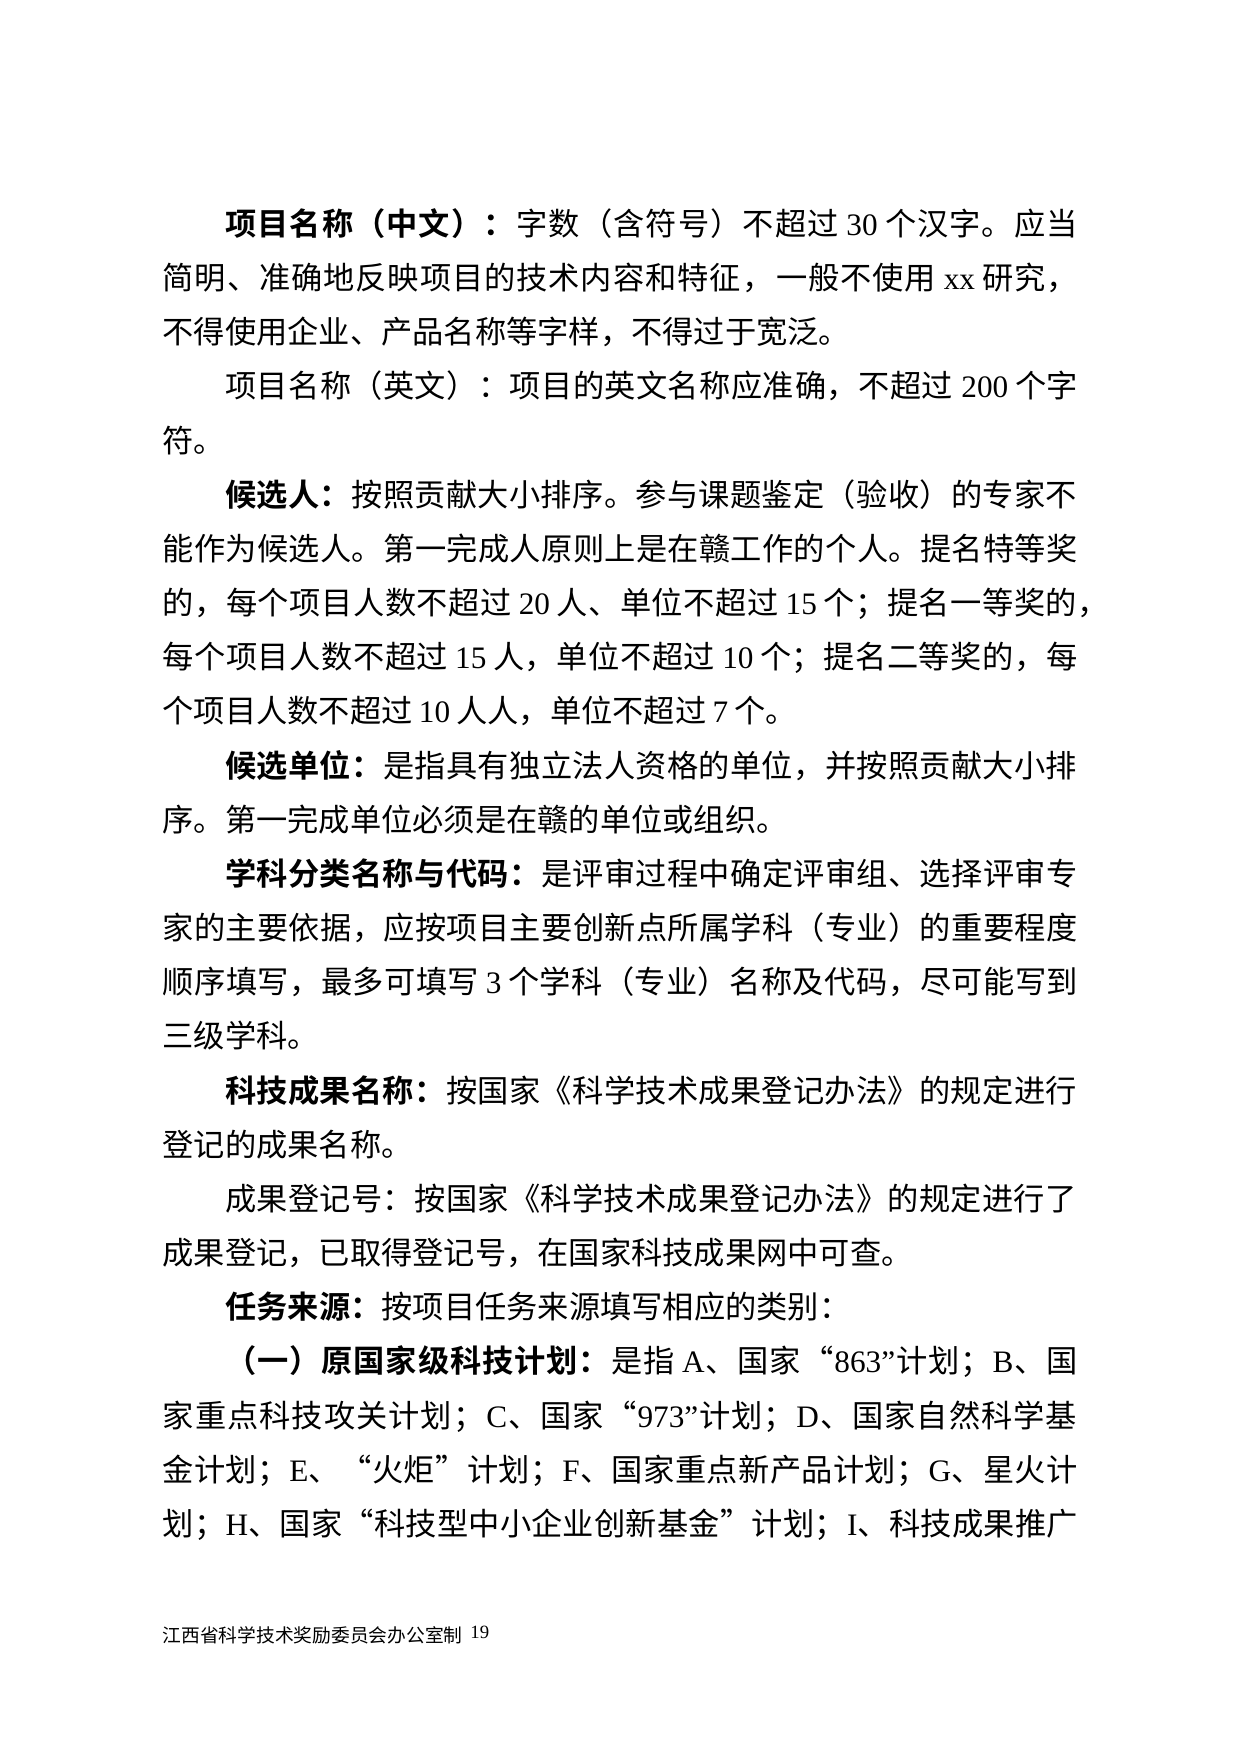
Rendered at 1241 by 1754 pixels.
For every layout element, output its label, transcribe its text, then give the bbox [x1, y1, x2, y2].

text 成果登记号：按国家《科学技术成果登记办法》的规定进行了成果登记，已取得登记号，在国家科技成果网中可查。 [162, 1167, 1078, 1275]
text 任务来源：按项目任务来源填写相应的类别： [162, 1275, 1078, 1329]
text 项目名称（中文）：字数（含符号）不超过30个汉字。应当简明、准确地反映项目的技术内容和特征，一般不使用xx研究，不得使用企业、产品名称等字样，不得过于宽泛。 [162, 192, 1078, 354]
text 候选单位：是指具有独立法人资格的单位，并按照贡献大小排序。第一完成单位必须是在赣的单位或组织。 [162, 734, 1078, 842]
text 学科分类名称与代码：是评审过程中确定评审组、选择评审专家的主要依据，应按项目主要创新点所属学科（专业）的重要程度顺序填写，最多可填写3个学科（专业）名称及代码，尽可能写到三级学科。 [162, 842, 1078, 1059]
text 科技成果名称：按国家《科学技术成果登记办法》的规定进行登记的成果名称。 [162, 1059, 1078, 1167]
text 项目名称（英文）：项目的英文名称应准确，不超过200个字符。 [162, 354, 1078, 463]
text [162, 1329, 1078, 1546]
text 候选人：按照贡献大小排序。参与课题鉴定（验收）的专家不能作为候选人。第一完成人原则上是在赣工作的个人。提名特等奖的，每个项目人数不超过20人、单位不超过15个；提名一等奖的，每个项目人数不超过15人，单位不超过10个；提名二等奖的，每个项目人数不超过10人人，单位不超过7个。 [162, 463, 1078, 734]
